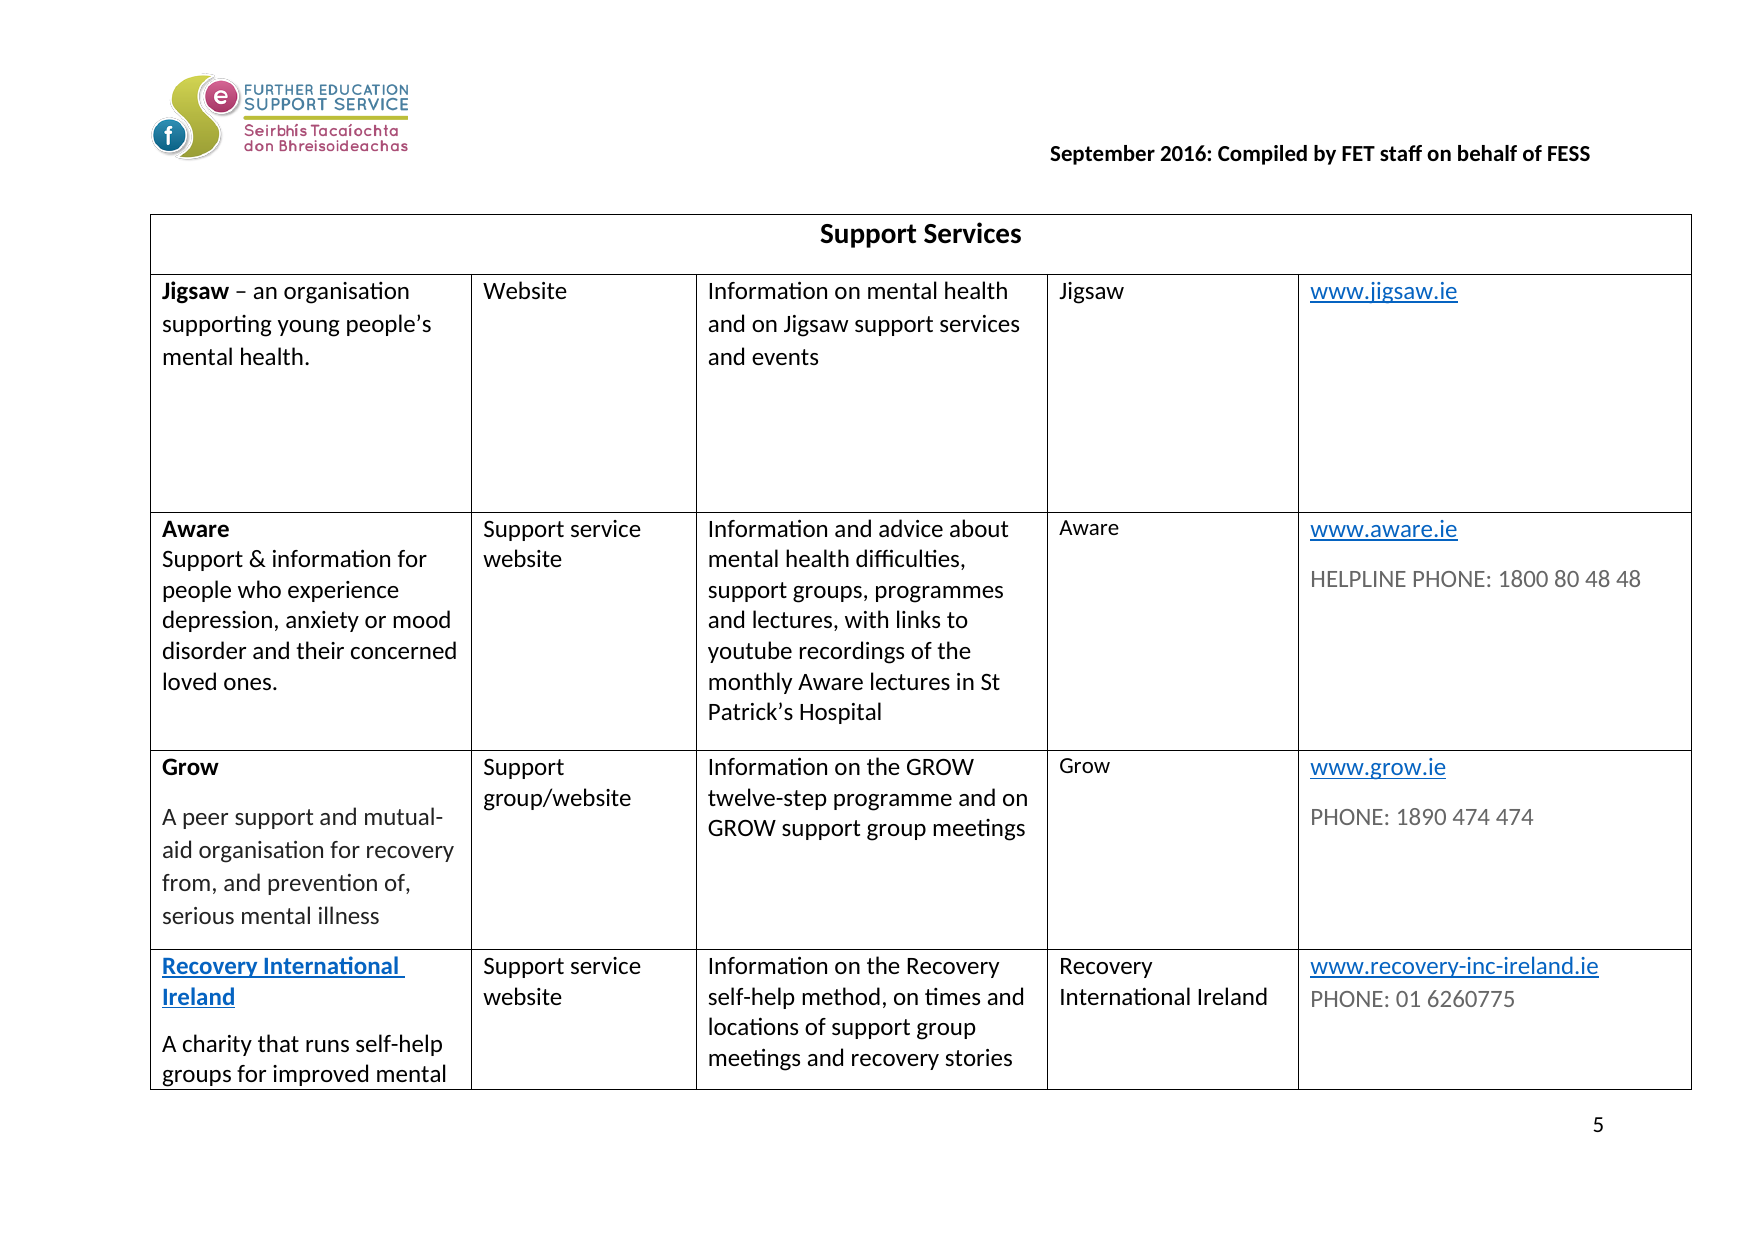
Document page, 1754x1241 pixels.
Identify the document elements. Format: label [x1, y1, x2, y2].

table_cell [151, 751, 471, 949]
table_cell [151, 513, 471, 750]
table_cell [151, 275, 471, 512]
table_cell [1299, 751, 1691, 949]
table_cell [1048, 513, 1298, 750]
picture [150, 73, 408, 162]
table_cell [1048, 751, 1298, 949]
table_cell [472, 751, 696, 949]
table_cell [472, 950, 696, 1089]
table_cell [697, 275, 1047, 512]
table_cell [697, 950, 1047, 1089]
table_cell [472, 513, 696, 750]
table_cell [151, 950, 162, 1089]
table_cell [1048, 275, 1298, 512]
table_cell [1299, 513, 1691, 750]
table_cell [1299, 950, 1691, 1089]
table_cell [697, 513, 1047, 750]
table_cell [697, 751, 1047, 949]
table_cell [461, 950, 471, 1089]
table_cell [1048, 950, 1298, 1089]
table_cell [1299, 275, 1691, 512]
table_header [151, 215, 1691, 274]
table_cell [472, 275, 696, 512]
